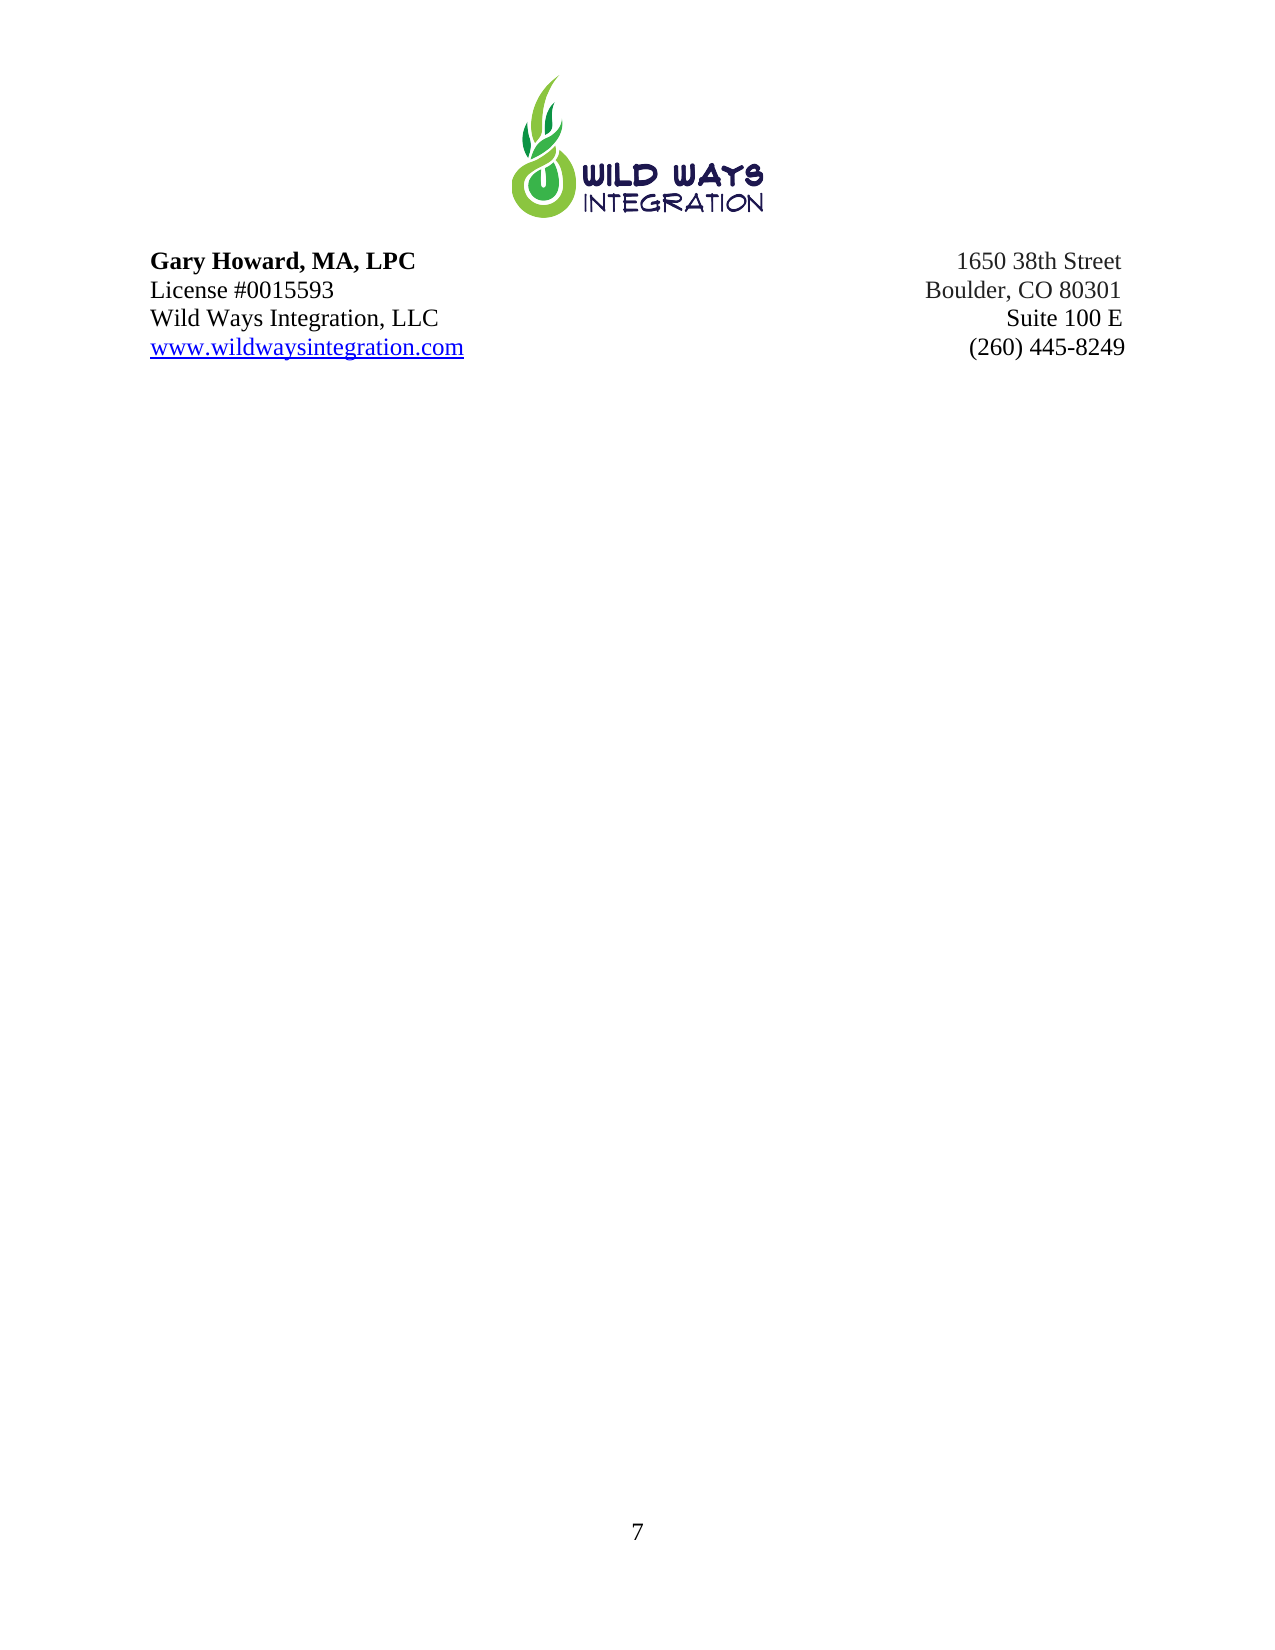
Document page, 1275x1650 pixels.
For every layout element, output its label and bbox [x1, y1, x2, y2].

picture [512, 75, 764, 218]
